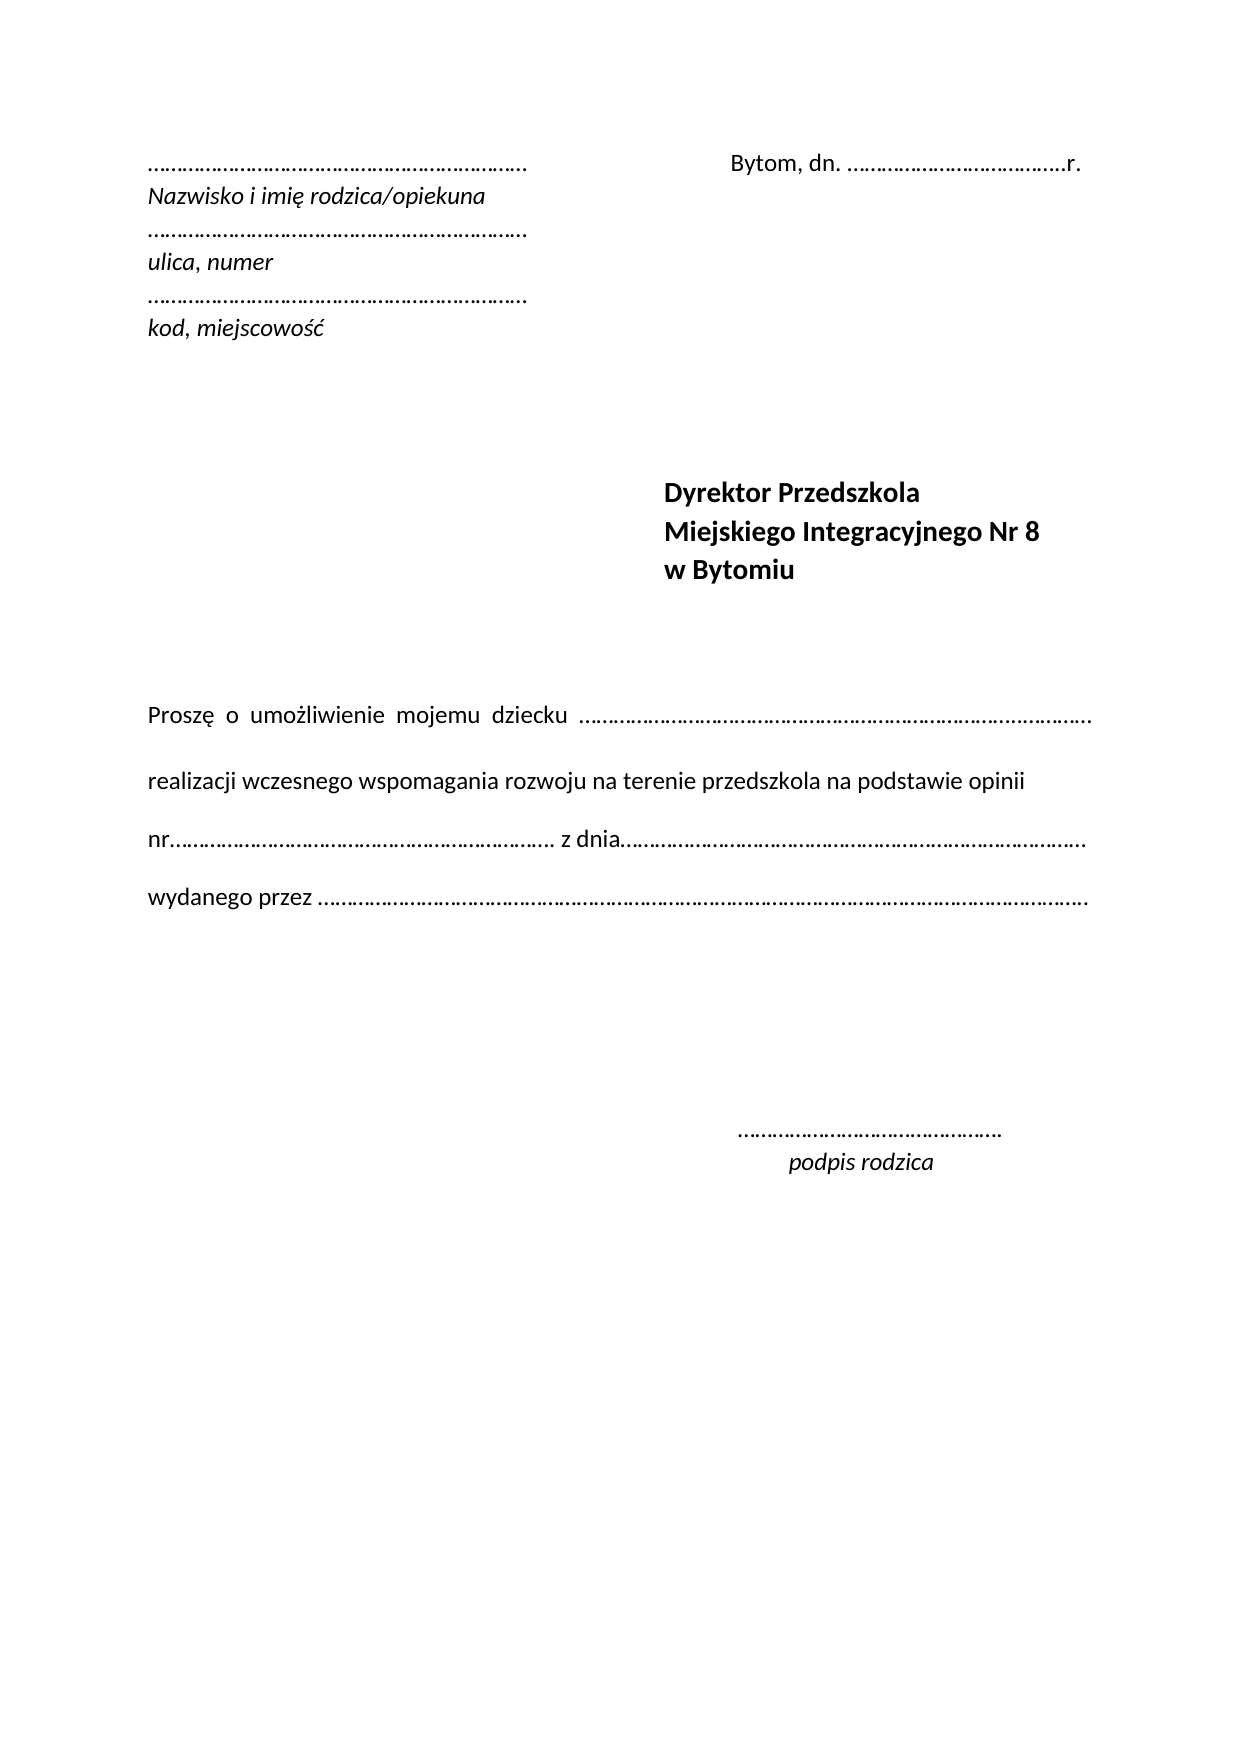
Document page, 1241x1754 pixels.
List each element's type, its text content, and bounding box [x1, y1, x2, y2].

text ulica, numer [148, 246, 1093, 277]
text podpis rodzica [148, 1146, 1093, 1176]
text wydanego przez …………………………………………………………………………………………………………………….. [148, 881, 1093, 912]
text w Bytomiu [148, 551, 1093, 587]
text ………………………………………………………… [148, 279, 1093, 310]
text kod, miejscowość [148, 312, 1093, 343]
text Nazwisko i imię rodzica/opiekuna [148, 181, 1093, 211]
text ………………………………………………………… [148, 213, 1093, 244]
text Miejskiego Integracyjnego Nr 8 [148, 513, 1093, 548]
text Dyrektor Przedszkola [148, 444, 1093, 510]
text ………………………………………………………… Bytom, dn. ………………………………..r. [148, 148, 1093, 178]
text ………………………………………. [148, 1113, 1093, 1143]
text nr…………………………………………………………. z dnia……………………………………………………………………… [148, 823, 1093, 854]
text realizacji wczesnego wspomagania rozwoju na terenie przedszkola na podstawie opinii [148, 765, 1093, 796]
text Proszę o umożliwienie mojemu dziecku …………………………………………………………………..………… [148, 699, 1093, 763]
